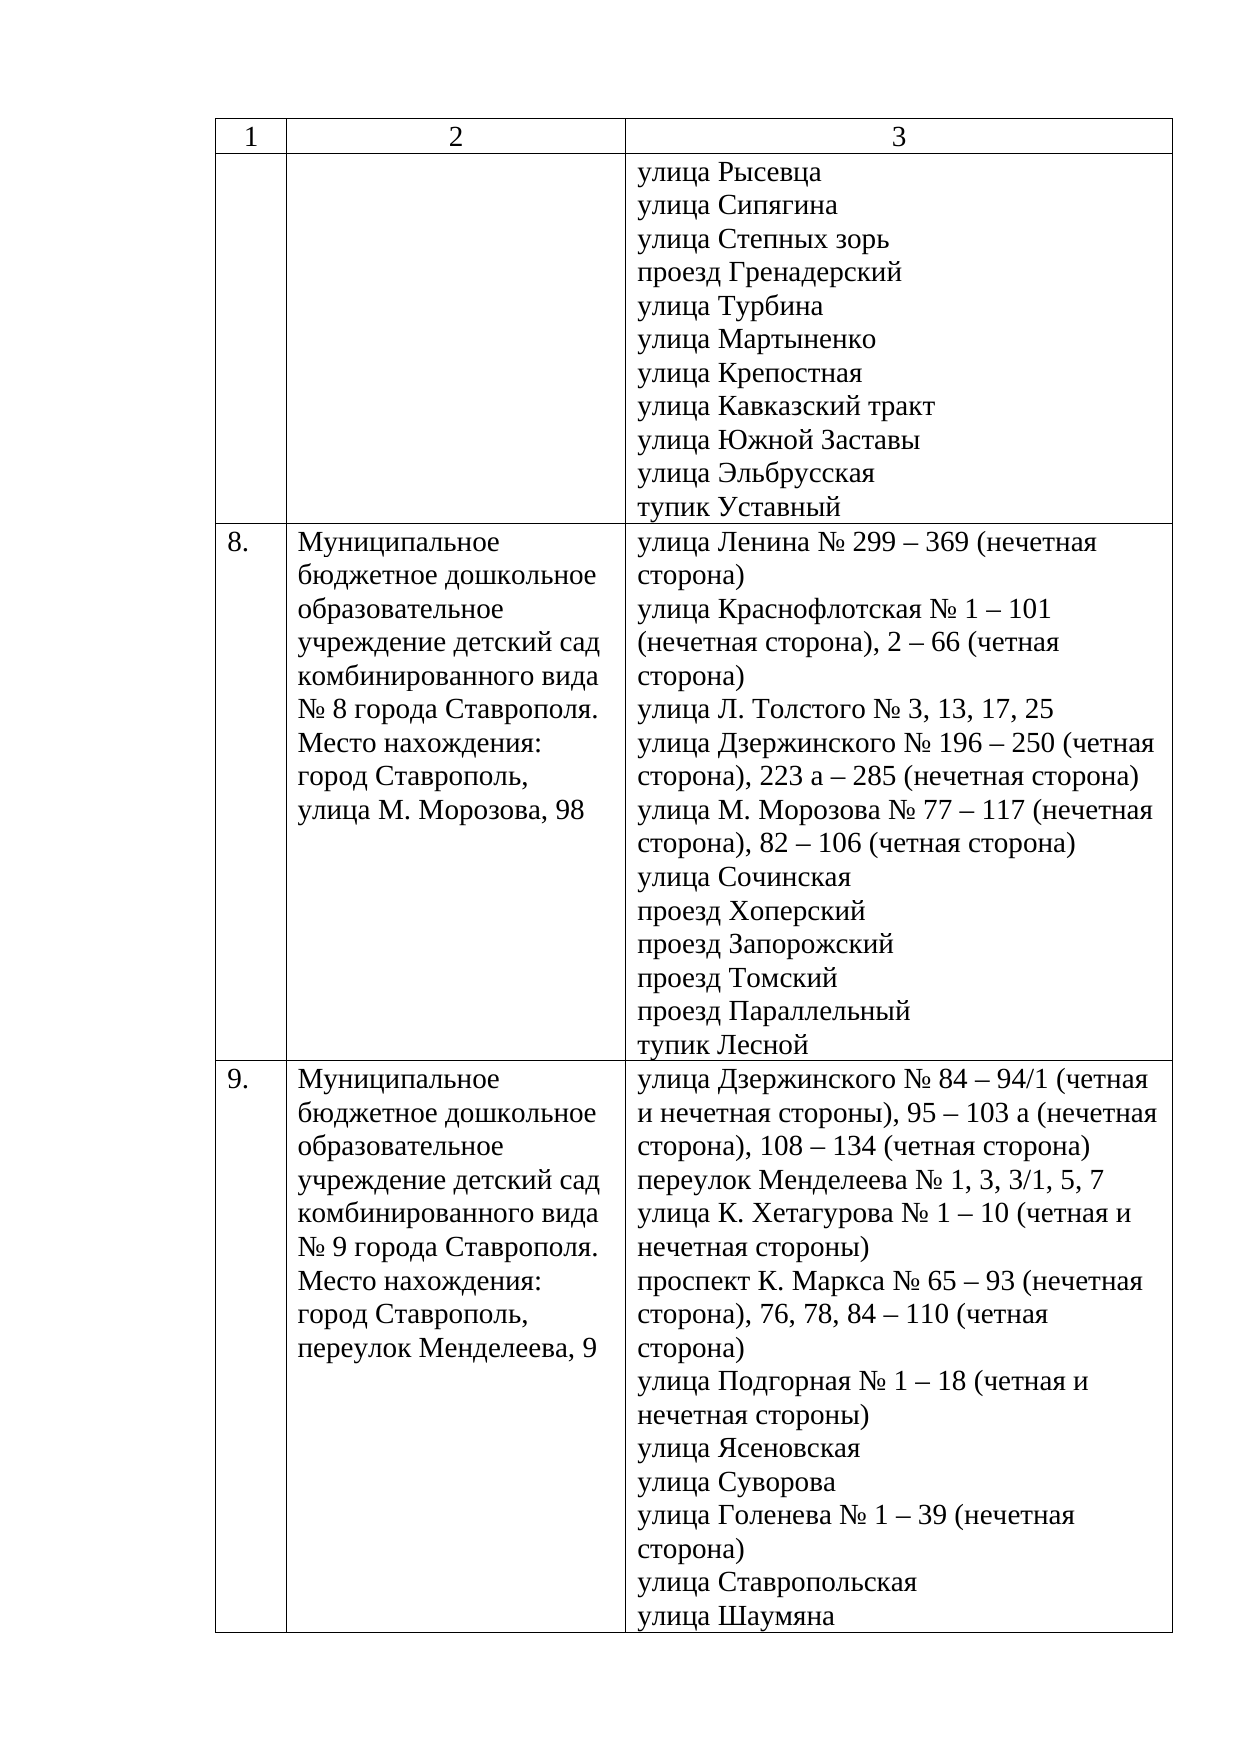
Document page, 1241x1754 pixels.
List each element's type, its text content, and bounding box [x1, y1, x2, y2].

table_header 3 [626, 119, 1172, 153]
table_header 2 [287, 119, 625, 153]
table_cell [626, 1061, 1172, 1632]
table_cell 8. [216, 524, 286, 1060]
table_cell улица Ленина № 299 – 369 (нечетная сторона) улица Краснофлотская № 1 – 101 (нечетная сторона), 2 – 66 (четная сторона) улица Л. Толстого № 3, 13, 17, 25 улица Дзержинского № 196 – 250 (четная сторона), 223 а – 285 (нечетная сторона) улица М. Морозова № 77 – 117 (нечетная сторона), 82 – 106 (четная сторона) улица Сочинская проезд Хоперский проезд Запорожский проезд Томский проезд Параллельный тупик Лесной [626, 524, 1172, 1060]
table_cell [287, 1061, 625, 1632]
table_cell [626, 154, 1172, 523]
table_cell Муниципальное бюджетное дошкольное образовательное учреждение детский сад комбинированного вида № 8 города Ставрополя. Место нахождения: город Ставрополь, улица М. Морозова, 98 [287, 524, 625, 1060]
table_cell 9. [216, 1061, 286, 1632]
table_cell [287, 154, 625, 523]
table_cell 7. [216, 154, 286, 523]
table_header 1 [216, 119, 286, 153]
